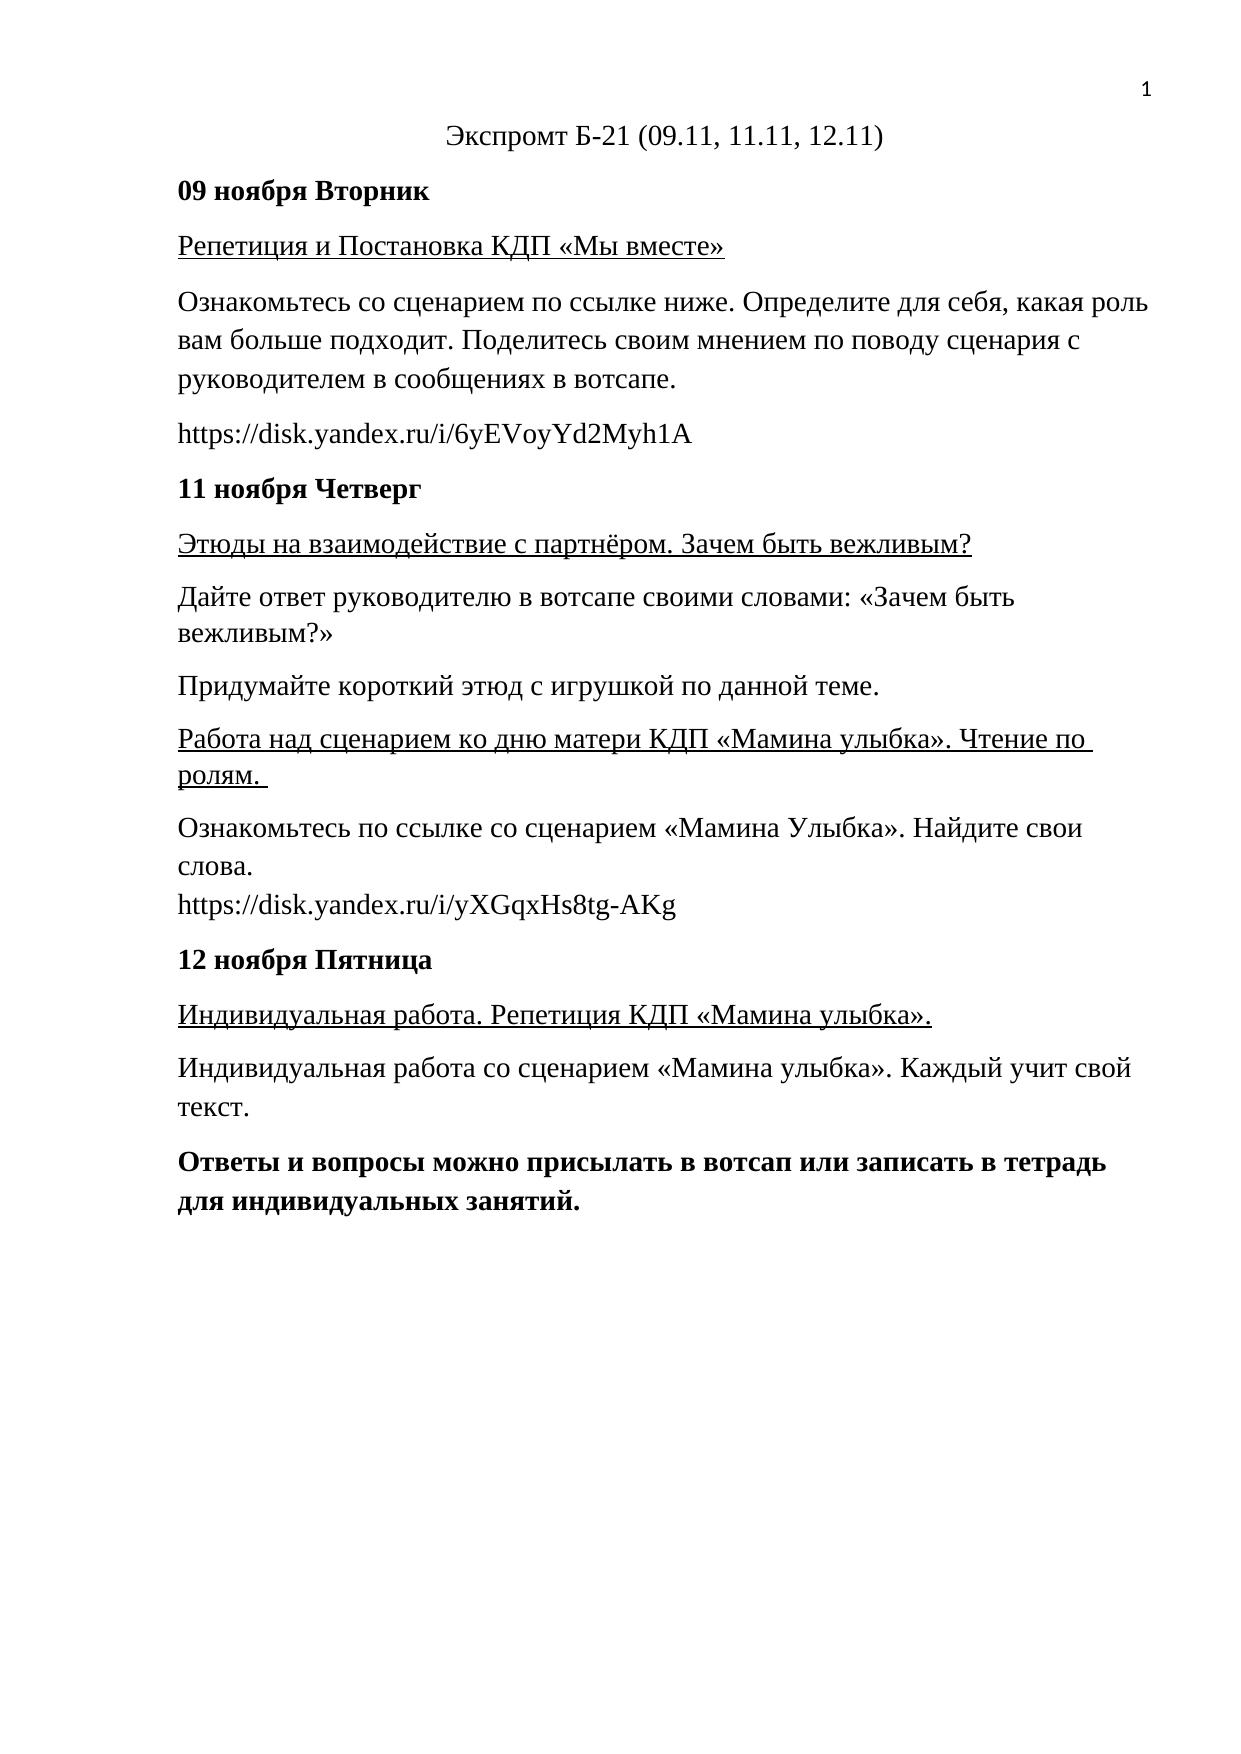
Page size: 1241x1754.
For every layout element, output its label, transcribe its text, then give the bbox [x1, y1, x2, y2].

text Дайте ответ руководителю в вотсапе своими словами: «Зачем быть вежливым?» [177, 579, 1152, 649]
text Этюды на взаимодействие с партнёром. Зачем быть вежливым? [177, 526, 1152, 560]
text Экспромт Б-21 (09.11, 11.11, 12.11) [177, 118, 1152, 152]
text Работа над сценарием ко дню матери КДП «Мамина улыбка». Чтение по ролям. [177, 721, 1152, 791]
text Придумайте короткий этюд с игрушкой по данной теме. [177, 668, 1152, 702]
text Репетиция и Постановка КДП «Мы вместе» [177, 228, 1152, 262]
text 12 ноября Пятница [177, 942, 1152, 976]
text Ответы и вопросы можно присылать в вотсап или записать в тетрадь для индивидуальных занятий. [177, 1144, 1152, 1216]
text Ознакомьтесь по ссылке со сценарием «Мамина Улыбка». Найдите свои слова. https://disk.yandex.ru/i/yXGqxHs8tg-AKg [177, 810, 1152, 921]
text 09 ноября Вторник [177, 173, 1152, 207]
text Индивидуальная работа со сценарием «Мамина улыбка». Каждый учит свой текст. [177, 1050, 1152, 1122]
text https://disk.yandex.ru/i/6yEVoyYd2Myh1A [177, 416, 1152, 449]
text Ознакомьтесь со сценарием по ссылке ниже. Определите для себя, какая роль вам больше подходит. Поделитесь своим мнением по поводу сценария с руководителем в сообщениях в вотсапе. [177, 284, 1152, 394]
text Индивидуальная работа. Репетиция КДП «Мамина улыбка». [177, 997, 1152, 1031]
text 11 ноября Четверг [177, 471, 1152, 505]
